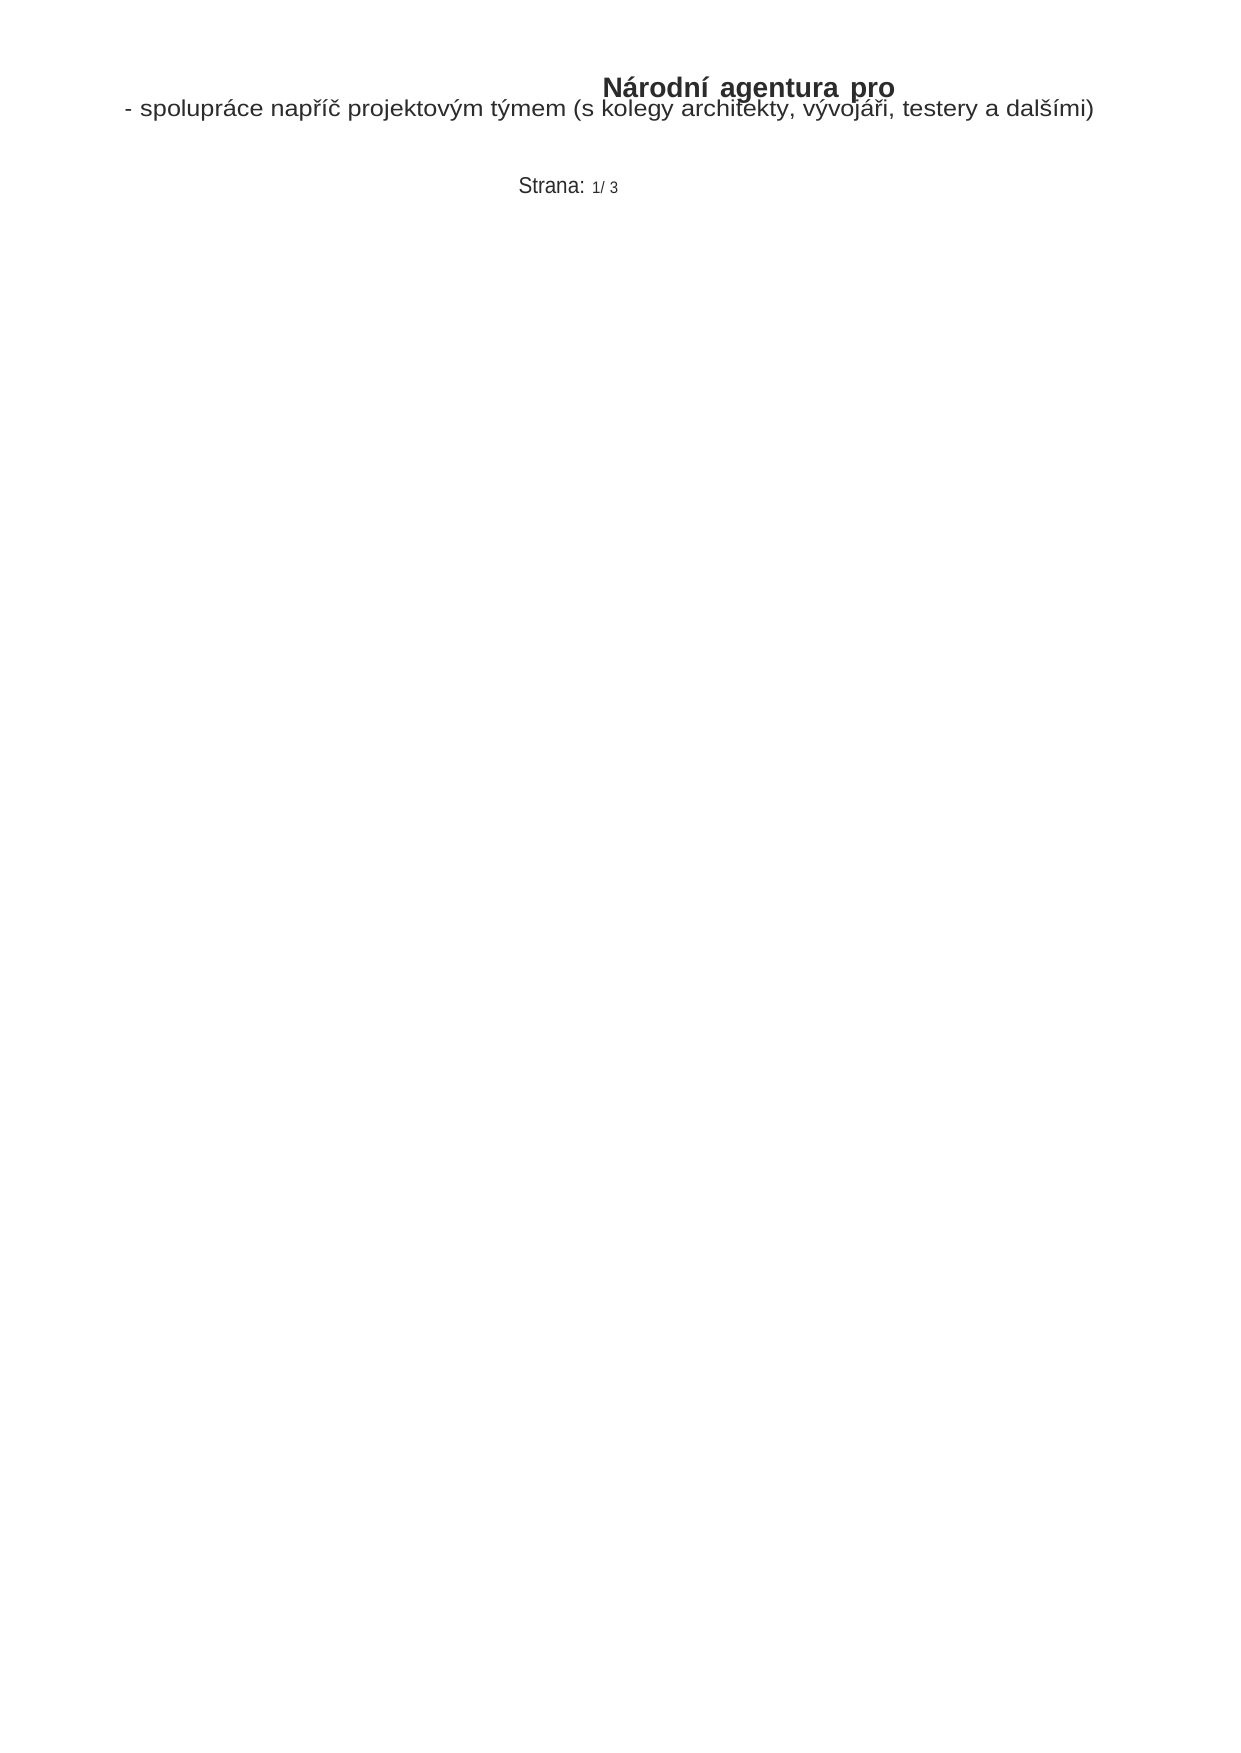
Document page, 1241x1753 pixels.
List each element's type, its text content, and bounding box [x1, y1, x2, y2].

text Strana: 1/ 3 [54, 172, 1082, 198]
list spolupráce napříč projektovým týmem (s kolegy architekty, vývojáři, testery a dalšími) [124, 96, 1126, 121]
